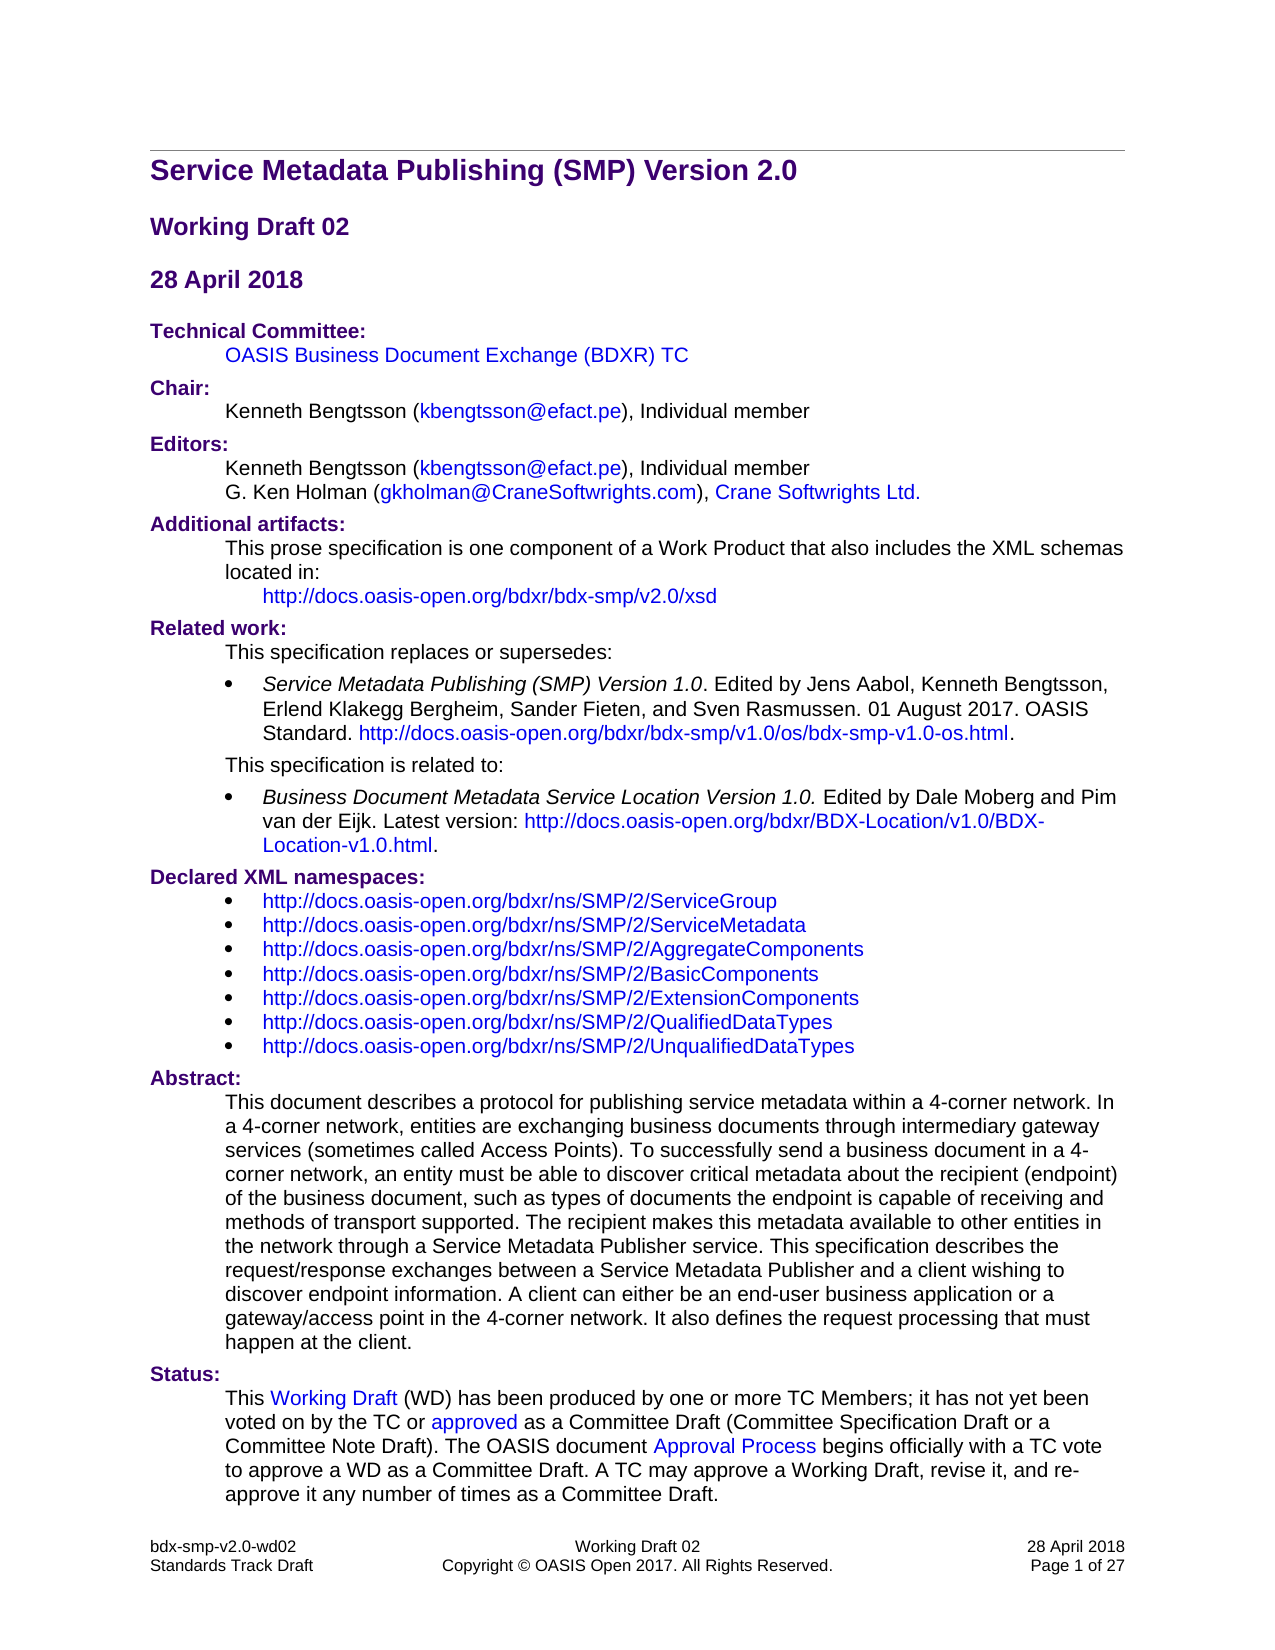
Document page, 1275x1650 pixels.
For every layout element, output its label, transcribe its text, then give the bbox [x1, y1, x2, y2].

title Related work: [150, 616, 1125, 640]
text Kenneth Bengtsson (kbengtsson@efact.pe), Individual member [225, 456, 1125, 479]
title This specification is related to: [225, 753, 1125, 777]
title OASIS Business Document Exchange (BDXR) TC [225, 343, 1125, 367]
title Additional artifacts: [150, 512, 1125, 536]
list This prose specification is one component of a Work Product that also includes the XML schemas located in: [225, 536, 1125, 584]
title Chair: [150, 375, 1125, 399]
text This document describes a protocol for publishing service metadata within a 4-corner network. In a 4-corner network, entities are exchanging business documents through intermediary gateway services (sometimes called Access Points). To successfully send a business document in a 4-corner network, an entity must be able to discover critical metadata about the recipient (endpoint) of the business document, such as types of documents the endpoint is capable of receiving and methods of transport supported. The recipient makes this metadata available to other entities in the network through a Service Metadata Publisher service. This specification describes the request/response exchanges between a Service Metadata Publisher and a client wishing to discover endpoint information. A client can either be an end-user business application or a gateway/access point in the 4-corner network. It also defines the request processing that must happen at the client. [225, 1090, 1125, 1353]
text http://docs.oasis-open.org/bdxr/ns/SMP/2/BasicComponents [225, 961, 1125, 985]
title Service Metadata Publishing (SMP) Version 2.0 [150, 151, 1125, 187]
text http://docs.oasis-open.org/bdxr/ns/SMP/2/UnqualifiedDataTypes [225, 1033, 1125, 1058]
text http://docs.oasis-open.org/bdxr/ns/SMP/2/ServiceMetadata [225, 913, 1125, 937]
title Declared XML namespaces: [150, 865, 1125, 889]
text Service Metadata Publishing (SMP) Version 1.0. Edited by Jens Aabol, Kenneth Bengtsson, Erlend Klakegg Bergheim, Sander Fieten, and Sven Rasmussen. 01 August 2017. OASIS Standard. http://docs.oasis-open.org/bdxr/bdx-smp/v1.0/os/bdx-smp-v1.0-os.html. [225, 672, 1125, 744]
text http://docs.oasis-open.org/bdxr/ns/SMP/2/ExtensionComponents [225, 985, 1125, 1009]
text This Working Draft (WD) has been produced by one or more TC Members; it has not yet been voted on by the TC or approved as a Committee Draft (Committee Specification Draft or a Committee Note Draft). The OASIS document Approval Process begins officially with a TC vote to approve a WD as a Committee Draft. A TC may approve a Working Draft, revise it, and re-approve it any number of times as a Committee Draft. [225, 1386, 1125, 1506]
text Business Document Metadata Service Location Version 1.0. Edited by Dale Moberg and Pim van der Eijk. Latest version: http://docs.oasis-open.org/bdxr/BDX-Location/v1.0/BDX-Location-v1.0.html. [225, 785, 1125, 857]
title Status: [150, 1362, 1125, 1386]
title Abstract: [150, 1066, 1125, 1090]
subtitle Working Draft 02 [150, 208, 1125, 240]
list http://docs.oasis-open.org/bdxr/bdx-smp/v2.0/xsd [262, 584, 1125, 608]
text http://docs.oasis-open.org/bdxr/ns/SMP/2/ServiceGroup [225, 889, 1125, 913]
title Technical Committee: [150, 319, 1125, 343]
text http://docs.oasis-open.org/bdxr/ns/SMP/2/QualifiedDataTypes [225, 1009, 1125, 1033]
text G. Ken Holman (gkholman@CraneSoftwrights.com), Crane Softwrights Ltd. [225, 479, 1125, 503]
text Kenneth Bengtsson (kbengtsson@efact.pe), Individual member [225, 399, 1125, 423]
title Editors: [150, 432, 1125, 456]
title This specification replaces or supersedes: [225, 640, 1125, 664]
subtitle 28 April 2018 [150, 262, 1125, 294]
text http://docs.oasis-open.org/bdxr/ns/SMP/2/AggregateComponents [225, 937, 1125, 961]
